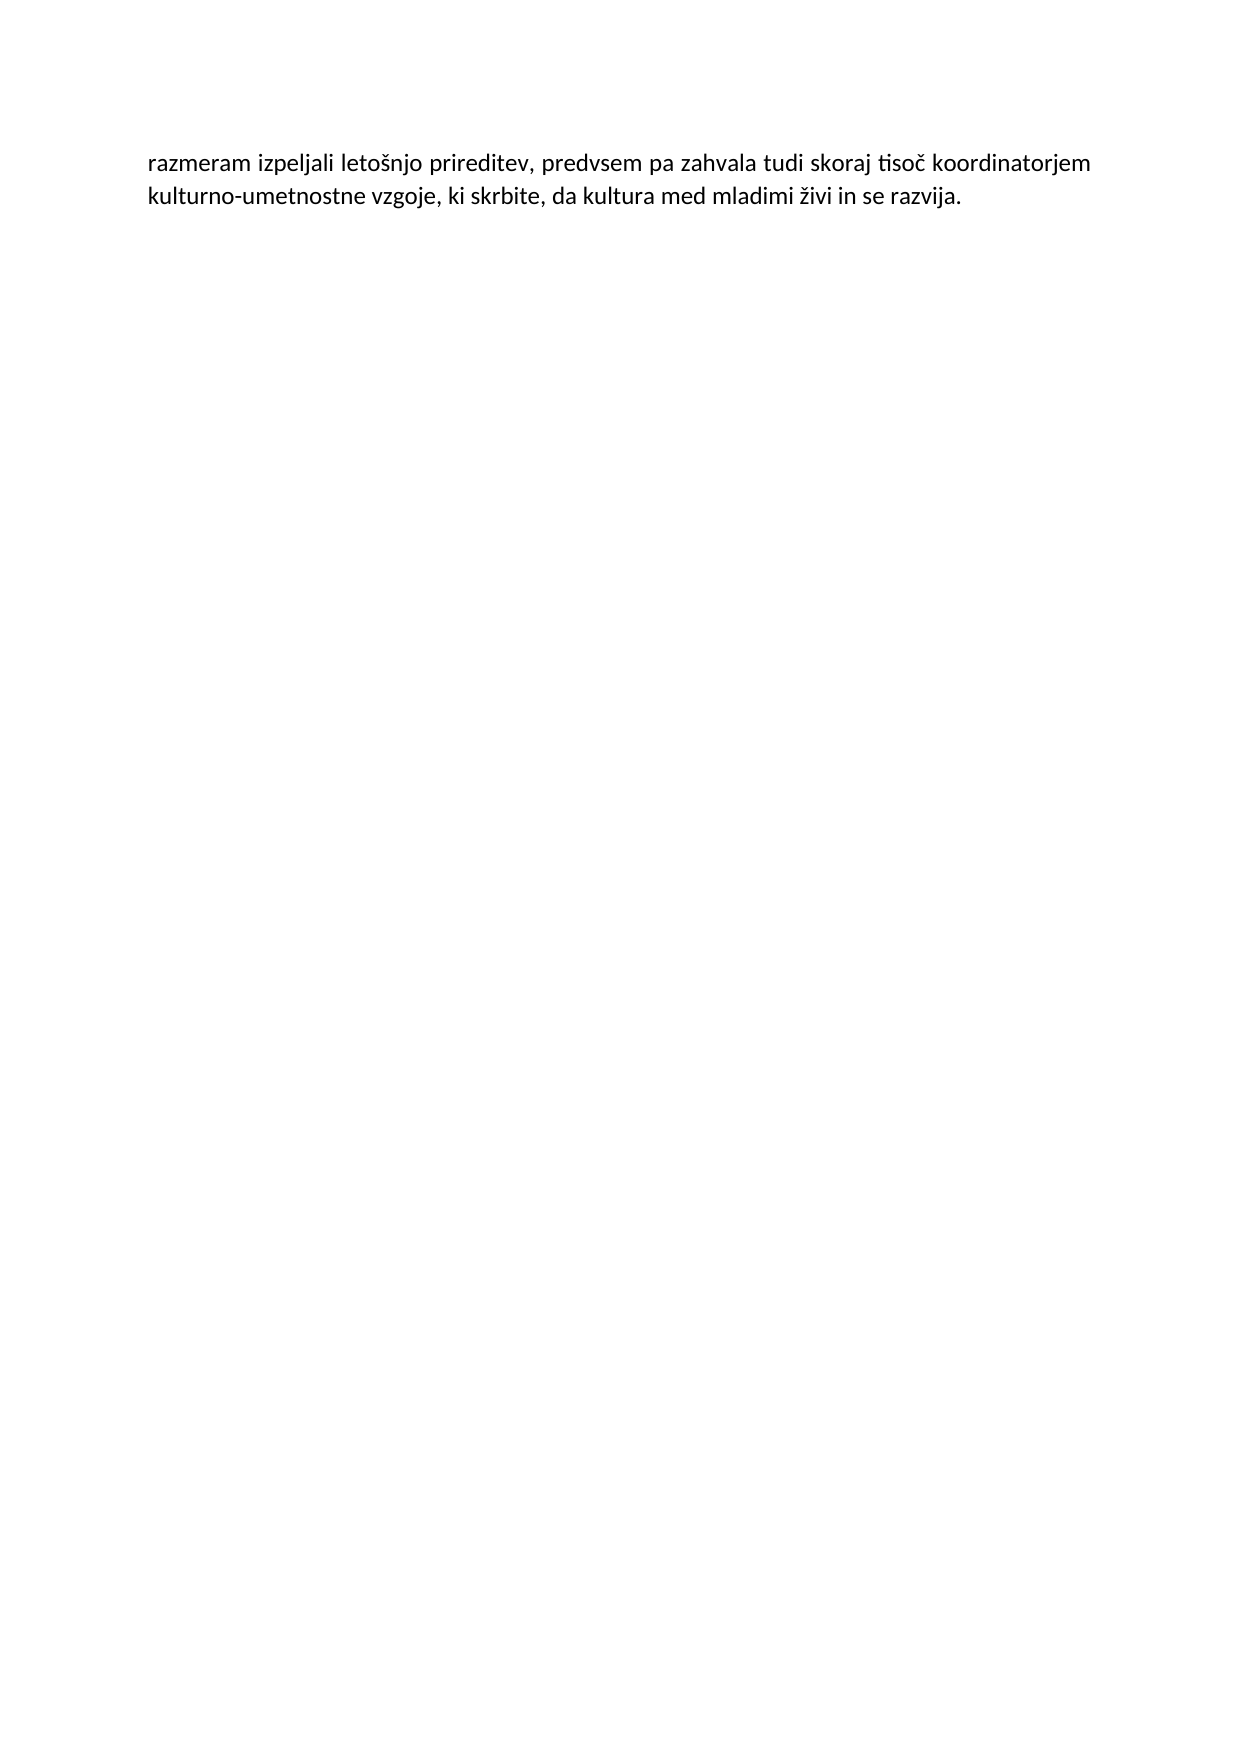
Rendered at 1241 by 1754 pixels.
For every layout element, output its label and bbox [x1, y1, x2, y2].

text [148, 148, 1093, 211]
